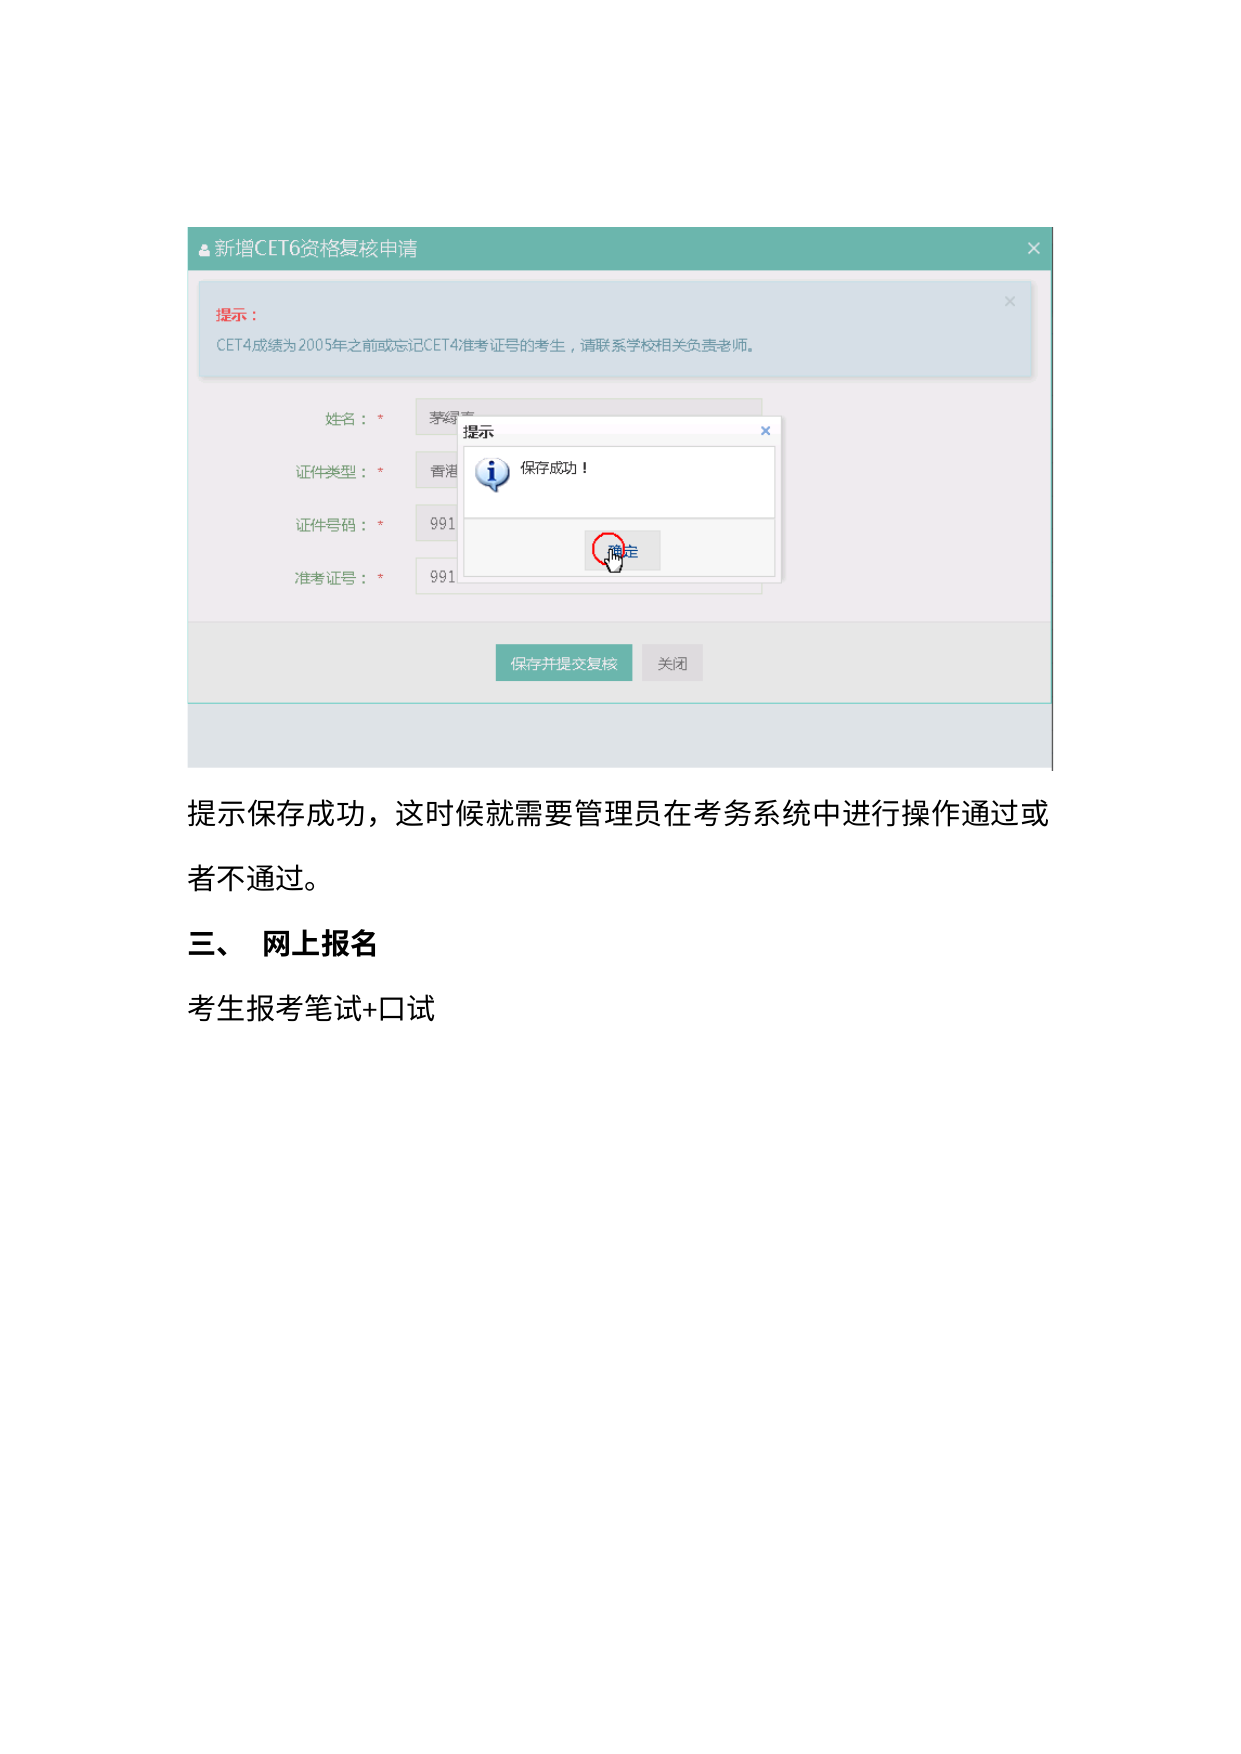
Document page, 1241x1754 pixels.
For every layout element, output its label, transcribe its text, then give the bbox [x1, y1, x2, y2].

text 考生报考笔试+口试 [187, 974, 1053, 1039]
text 提示保存成功，这时候就需要管理员在考务系统中进行操作通过或者不通过。 [187, 779, 1053, 909]
list 网上报名 [187, 909, 1053, 974]
picture [187, 227, 1054, 771]
